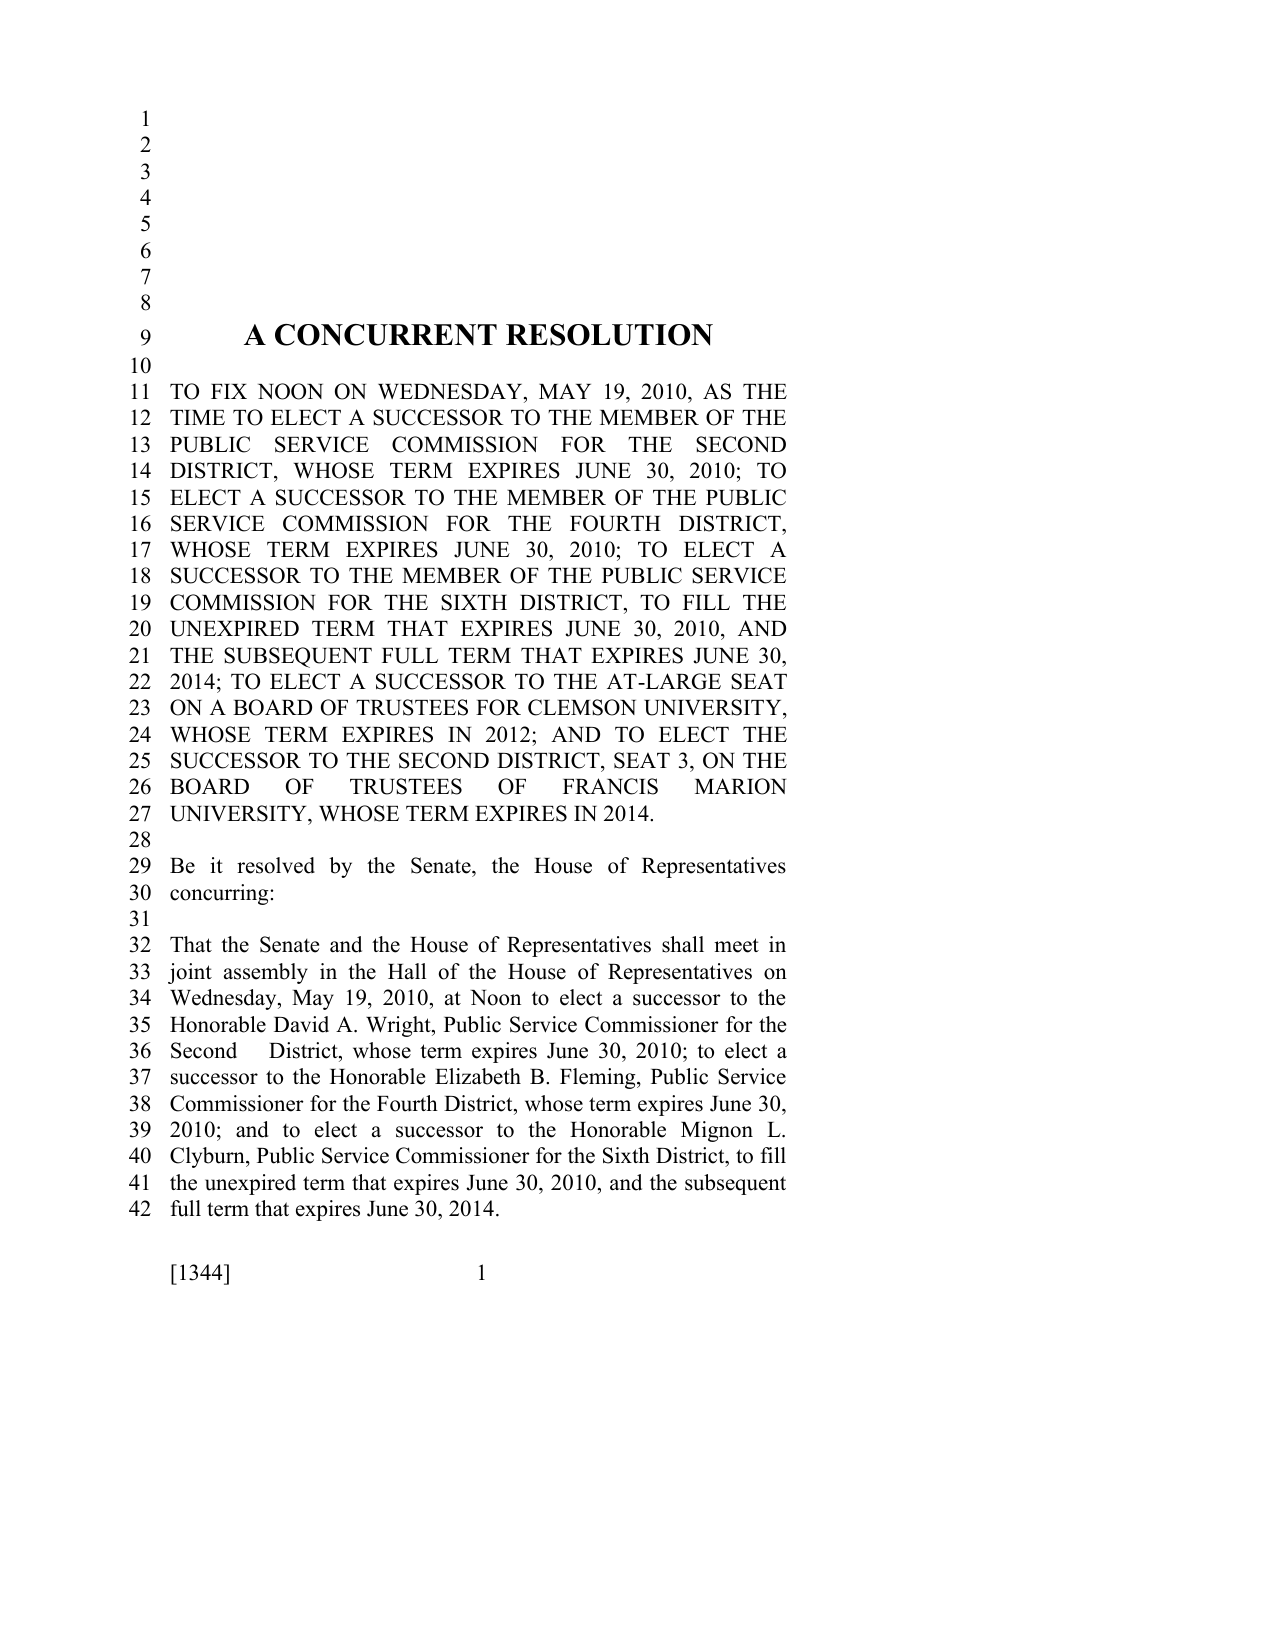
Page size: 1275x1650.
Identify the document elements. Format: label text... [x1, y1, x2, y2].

text That the Senate and the House of Representatives shall meet in joint assembly in the Hall of the House of Representatives on Wednesday, May 19, 2010, at Noon to elect a successor to the Honorable David A. Wright, Public Service Commissioner for the Second District, whose term expires June 30, 2010; to elect a successor to the Honorable Elizabeth B. Fleming, Public Service Commissioner for the Fourth District, whose term expires June 30, 2010; and to elect a successor to the Honorable Mignon L. Clyburn, Public Service Commissioner for the Sixth District, to fill the unexpired term that expires June 30, 2010, and the subsequent full term that expires June 30, 2014. [169, 932, 787, 1221]
text Be it resolved by the Senate, the House of Representatives concurring: [169, 852, 787, 905]
text TO FIX NOON ON WEDNESDAY, MAY 19, 2010, AS THE TIME TO ELECT A SUCCESSOR TO THE MEMBER OF THE PUBLIC SERVICE COMMISSION FOR THE SECOND DISTRICT, WHOSE TERM EXPIRES JUNE 30, 2010; TO ELECT A SUCCESSOR TO THE MEMBER OF THE PUBLIC SERVICE COMMISSION FOR THE FOURTH DISTRICT, WHOSE TERM EXPIRES JUNE 30, 2010; TO ELECT A SUCCESSOR TO THE MEMBER OF THE PUBLIC SERVICE COMMISSION FOR THE SIXTH DISTRICT, TO FILL THE UNEXPIRED TERM THAT EXPIRES JUNE 30, 2010, AND THE SUBSEQUENT FULL TERM THAT EXPIRES JUNE 30, 2014; TO ELECT A SUCCESSOR TO THE AT-LARGE SEAT ON A BOARD OF TRUSTEES FOR CLEMSON UNIVERSITY, WHOSE TERM EXPIRES IN 2012; AND TO ELECT THE SUCCESSOR TO THE SECOND DISTRICT, SEAT 3, ON THE BOARD OF TRUSTEES OF FRANCIS MARION UNIVERSITY, WHOSE TERM EXPIRES IN 2014. [169, 378, 787, 826]
text A CONCURRENT RESOLUTION [169, 316, 787, 352]
